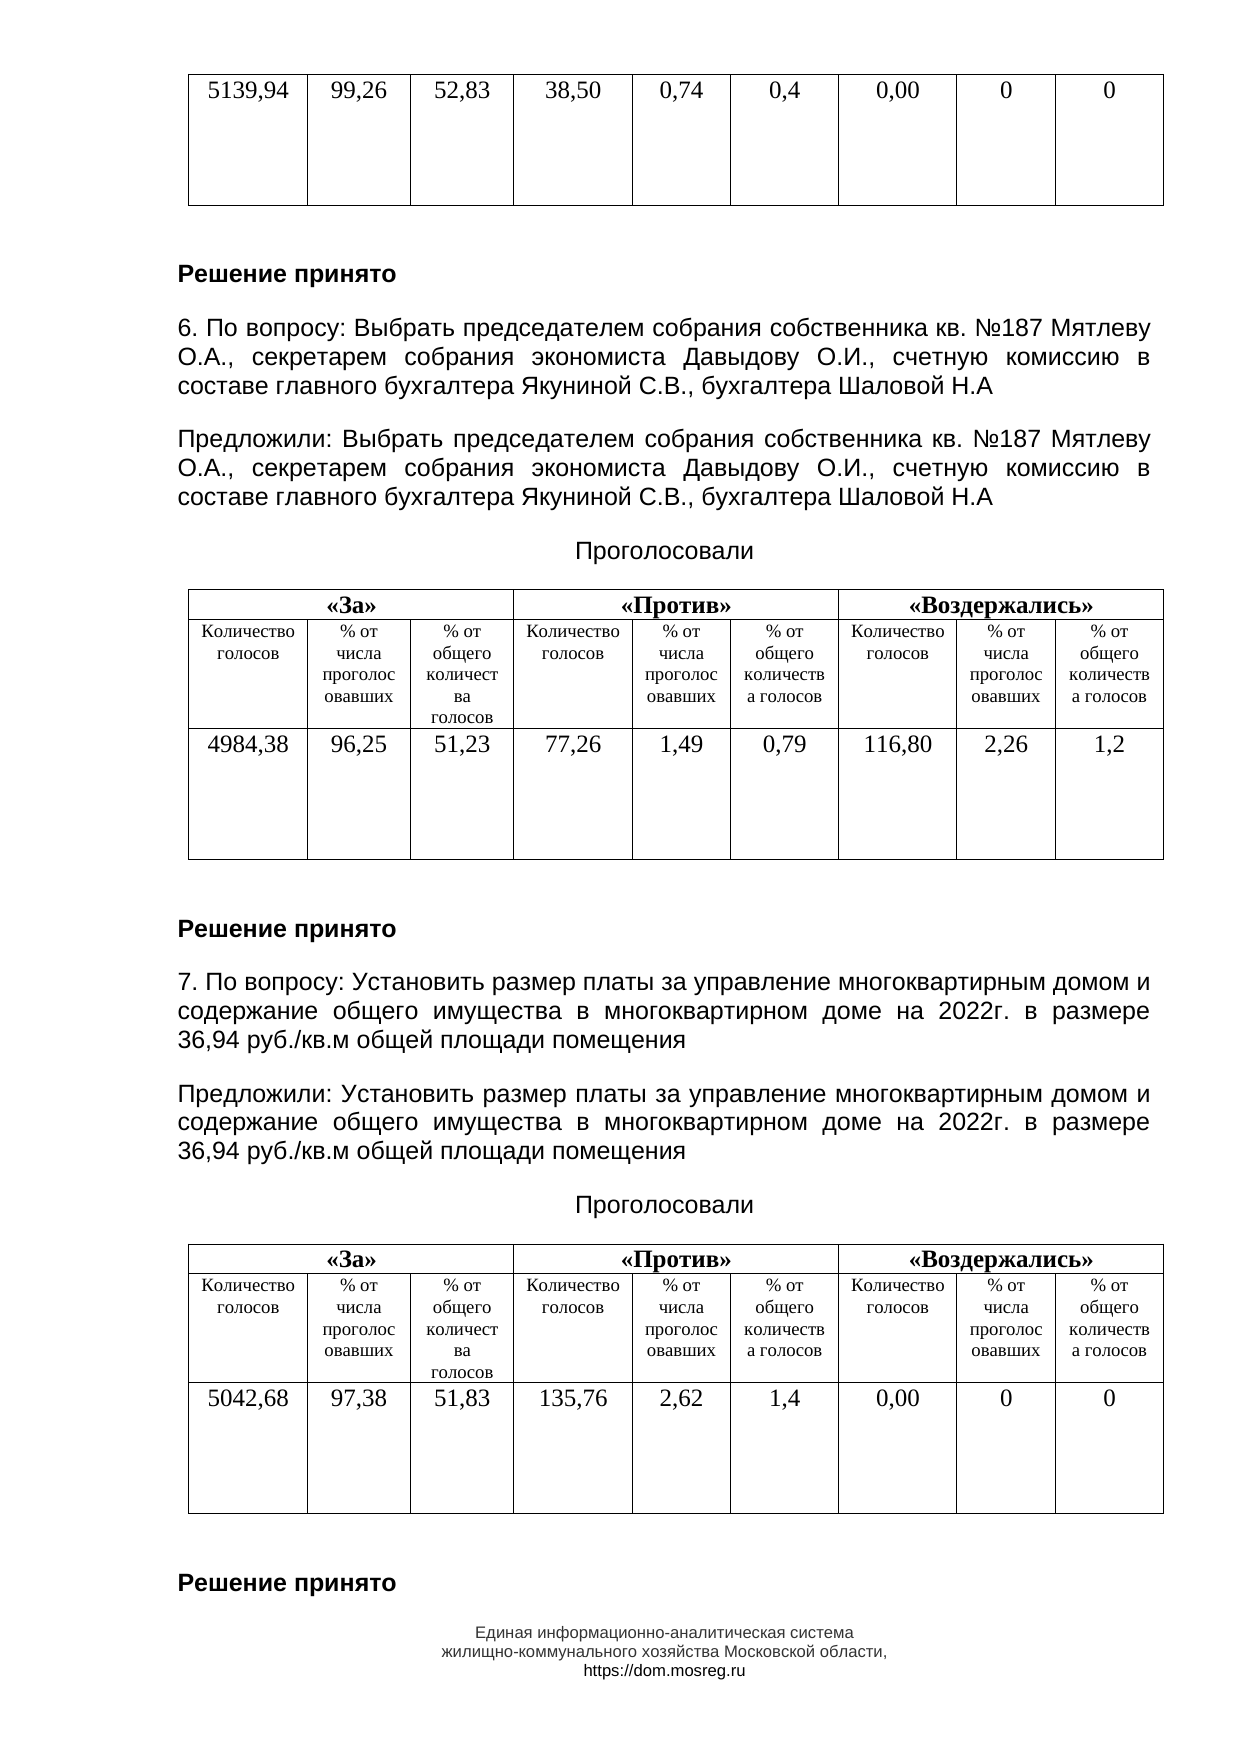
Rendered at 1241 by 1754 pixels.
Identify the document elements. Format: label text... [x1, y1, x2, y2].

table_cell Количество голосов [189, 1274, 307, 1382]
table_cell % от общего количества голосов [731, 1274, 838, 1382]
table_cell 96,25 [308, 729, 410, 859]
table_cell % от общего количества голосов [1056, 1274, 1163, 1382]
text Предложили: Выбрать председателем собрания собственника кв. №187 Мятлеву О.А., секретарем собрания экономиста Давыдову О.И., счетную комиссию в составе главного бухгалтера Якуниной С.В., бухгалтера Шаловой Н.А [177, 424, 1152, 511]
table_cell 0 [957, 75, 1055, 204]
table_cell 1,4 [731, 1383, 838, 1513]
text Решение принято [177, 259, 1152, 288]
table_cell % от общего количества голосов [731, 620, 838, 728]
table_cell % от числа проголосовавших [957, 1274, 1055, 1382]
table_cell 0,4 [731, 75, 838, 204]
table_cell 5042,68 [189, 1383, 307, 1513]
table_cell % от числа проголосовавших [308, 1274, 410, 1382]
table_cell % от общего количества голосов [1056, 620, 1163, 728]
table_header «За» [189, 590, 513, 619]
text Предложили: Установить размер платы за управление многоквартирным домом и содержание общего имущества в многоквартирном доме на 2022г. в размере 36,94 руб./кв.м общей площади помещения [177, 1078, 1152, 1165]
table_cell Количество голосов [189, 620, 307, 728]
table_cell 0,79 [731, 729, 838, 859]
table_cell Количество голосов [839, 1274, 956, 1382]
table_cell 0 [1056, 1383, 1163, 1513]
table_cell 97,38 [308, 1383, 410, 1513]
table_cell % от числа проголосовавших [308, 620, 410, 728]
table_header «Против» [514, 590, 838, 619]
text Проголосовали [177, 536, 1152, 564]
text Решение принято [177, 1568, 1152, 1596]
table_header «За» [189, 1245, 513, 1273]
table_cell 77,26 [514, 729, 632, 859]
table_header «Воздержались» [839, 590, 1163, 619]
table_cell 1,49 [633, 729, 730, 859]
table_header «Против» [514, 1245, 838, 1273]
table_cell Количество голосов [839, 620, 956, 728]
table_cell 2,62 [633, 1383, 730, 1513]
table_cell Количество голосов [514, 620, 632, 728]
table_header «Воздержались» [839, 1245, 1163, 1273]
table_cell % от числа проголосовавших [957, 620, 1055, 728]
table_cell 0,00 [839, 1383, 956, 1513]
table_cell Количество голосов [514, 1274, 632, 1382]
table_cell 1,2 [1056, 729, 1163, 859]
table_cell % от общего количества голосов [411, 1274, 513, 1382]
table_cell 116,80 [839, 729, 956, 859]
table_cell 135,76 [514, 1383, 632, 1513]
table_cell 51,83 [411, 1383, 513, 1513]
table_cell 99,26 [308, 75, 410, 204]
table_cell 0 [1056, 75, 1163, 204]
text Проголосовали [177, 1190, 1152, 1218]
table_cell 5139,94 [189, 75, 307, 204]
table_cell 52,83 [411, 75, 513, 204]
table_cell % от числа проголосовавших [633, 1274, 730, 1382]
table_cell 0 [957, 1383, 1055, 1513]
table_cell 38,50 [514, 75, 632, 204]
table_cell 2,26 [957, 729, 1055, 859]
table_cell 0,74 [633, 75, 730, 204]
text Решение принято [177, 913, 1152, 942]
table_cell % от числа проголосовавших [633, 620, 730, 728]
table_cell 0,00 [839, 75, 956, 204]
table_cell 4984,38 [189, 729, 307, 859]
table_cell 51,23 [411, 729, 513, 859]
table_cell % от общего количества голосов [411, 620, 513, 728]
text 7. По вопросу: Установить размер платы за управление многоквартирным домом и содержание общего имущества в многоквартирном доме на 2022г. в размере 36,94 руб./кв.м общей площади помещения [177, 967, 1152, 1053]
text 6. По вопросу: Выбрать председателем собрания собственника кв. №187 Мятлеву О.А., секретарем собрания экономиста Давыдову О.И., счетную комиссию в составе главного бухгалтера Якуниной С.В., бухгалтера Шаловой Н.А [177, 313, 1152, 399]
